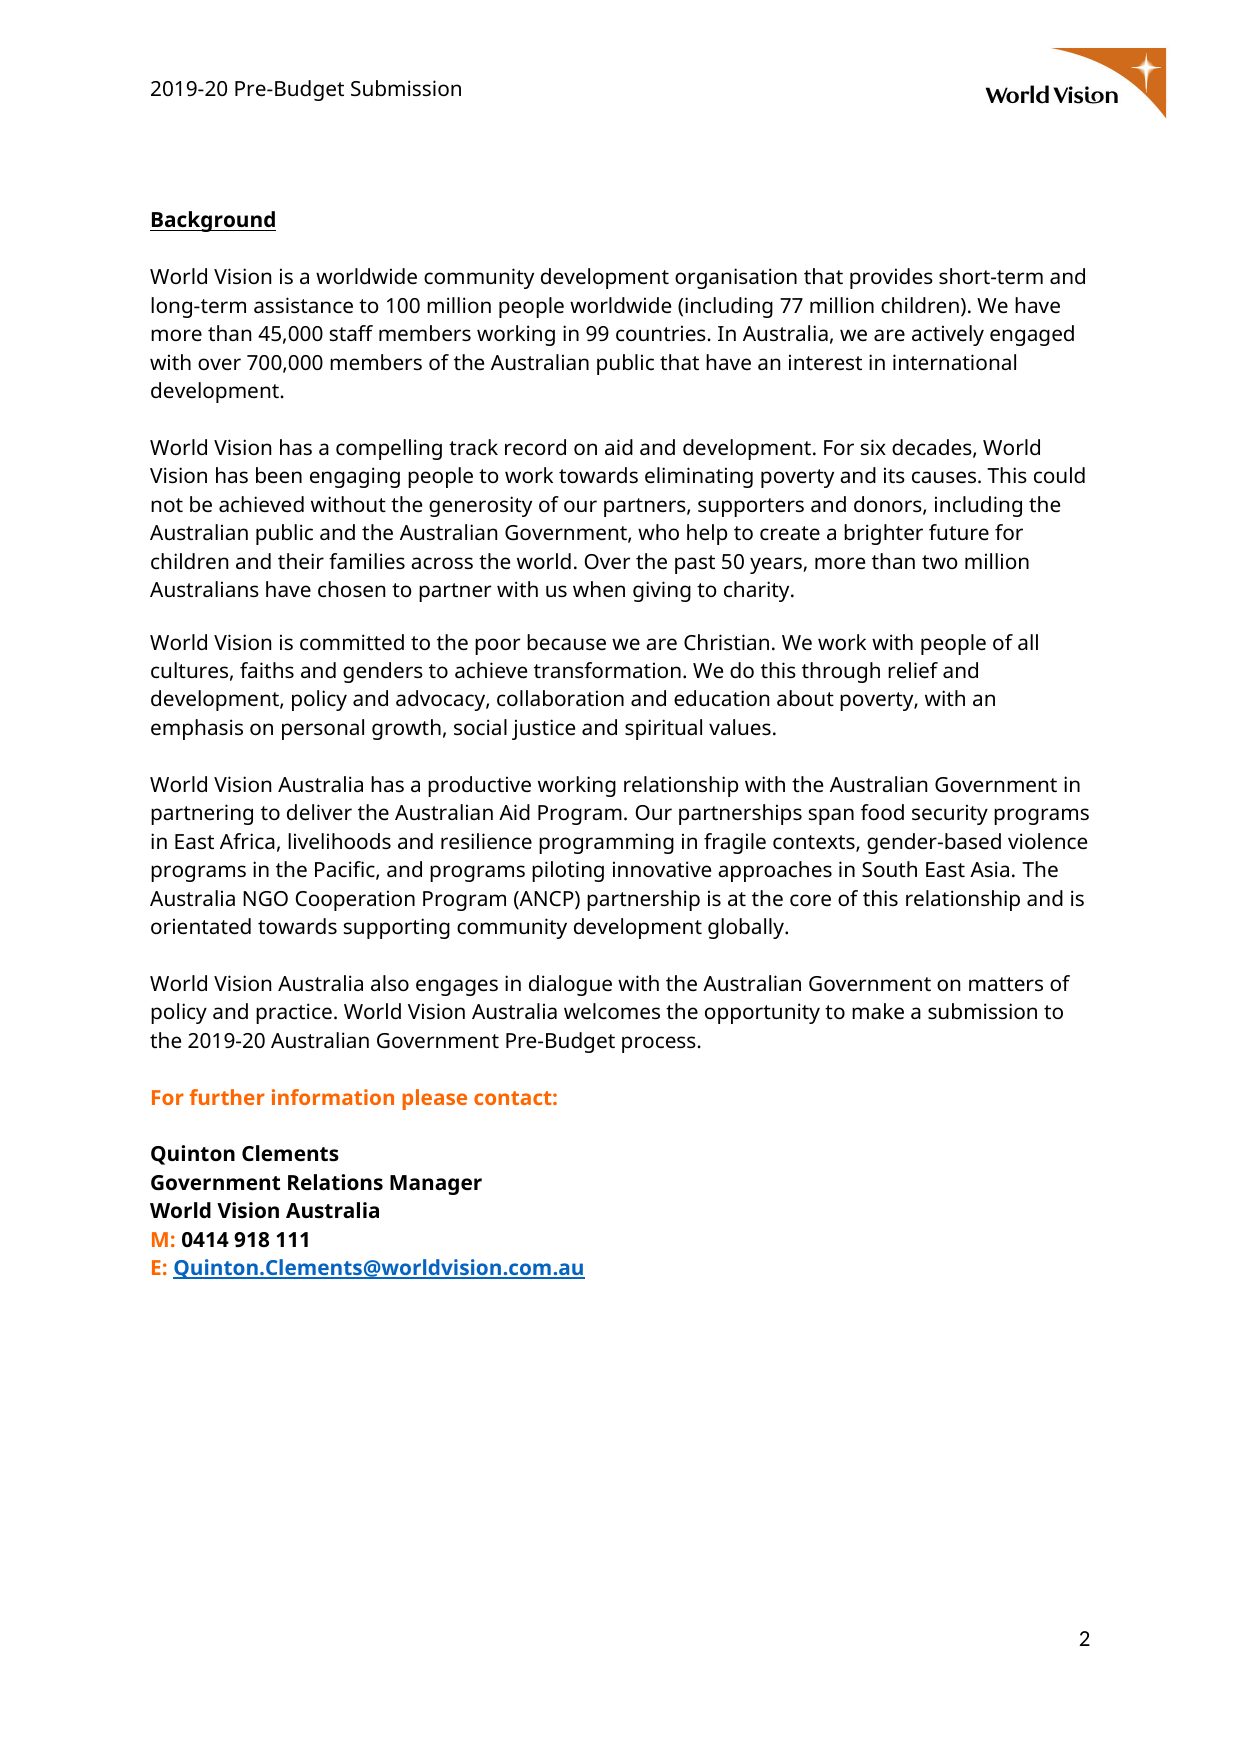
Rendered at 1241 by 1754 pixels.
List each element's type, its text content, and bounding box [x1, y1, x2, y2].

text World Vision is a worldwide community development organisation that provides short-term and long-term assistance to 100 million people worldwide (including 77 million children). We have more than 45,000 staff members working in 99 countries. In Australia, we are actively engaged with over 700,000 members of the Australian public that have an interest in international development. [150, 262, 1090, 405]
text World Vision Australia also engages in dialogue with the Australian Government on matters of policy and practice. World Vision Australia welcomes the opportunity to make a submission to the 2019-20 Australian Government Pre-Budget process. [150, 969, 1090, 1054]
text For further information please contact: [150, 1083, 1090, 1111]
text Quinton Clements [150, 1139, 1090, 1168]
text E: Quinton.Clements@worldvision.com.au [150, 1253, 1090, 1282]
text World Vision is committed to the poor because we are Christian. We work with people of all cultures, faiths and genders to achieve transformation. We do this through relief and development, policy and advocacy, collaboration and education about poverty, with an emphasis on personal growth, social justice and spiritual values. [150, 628, 1090, 741]
text World Vision Australia has a productive working relationship with the Australian Government in partnering to deliver the Australian Aid Program. Our partnerships span food security programs in East Africa, livelihoods and resilience programming in fragile contexts, gender-based violence programs in the Pacific, and programs piloting innovative approaches in South East Asia. The Australia NGO Cooperation Program (ANCP) partnership is at the core of this relationship and is orientated towards supporting community development globally. [150, 770, 1090, 941]
picture [0, 33, 1241, 177]
text Government Relations Manager [150, 1168, 1090, 1196]
text World Vision has a compelling track record on aid and development. For six decades, World Vision has been engaging people to work towards eliminating poverty and its causes. This could not be achieved without the generosity of our partners, supporters and donors, including the Australian public and the Australian Government, who help to create a brighter future for children and their families across the world. Over the past 50 years, more than two million Australians have chosen to partner with us when giving to charity. [150, 433, 1090, 604]
text M: 0414 918 111 [150, 1225, 1090, 1253]
text Background [150, 206, 1090, 234]
text World Vision Australia [150, 1196, 1090, 1225]
